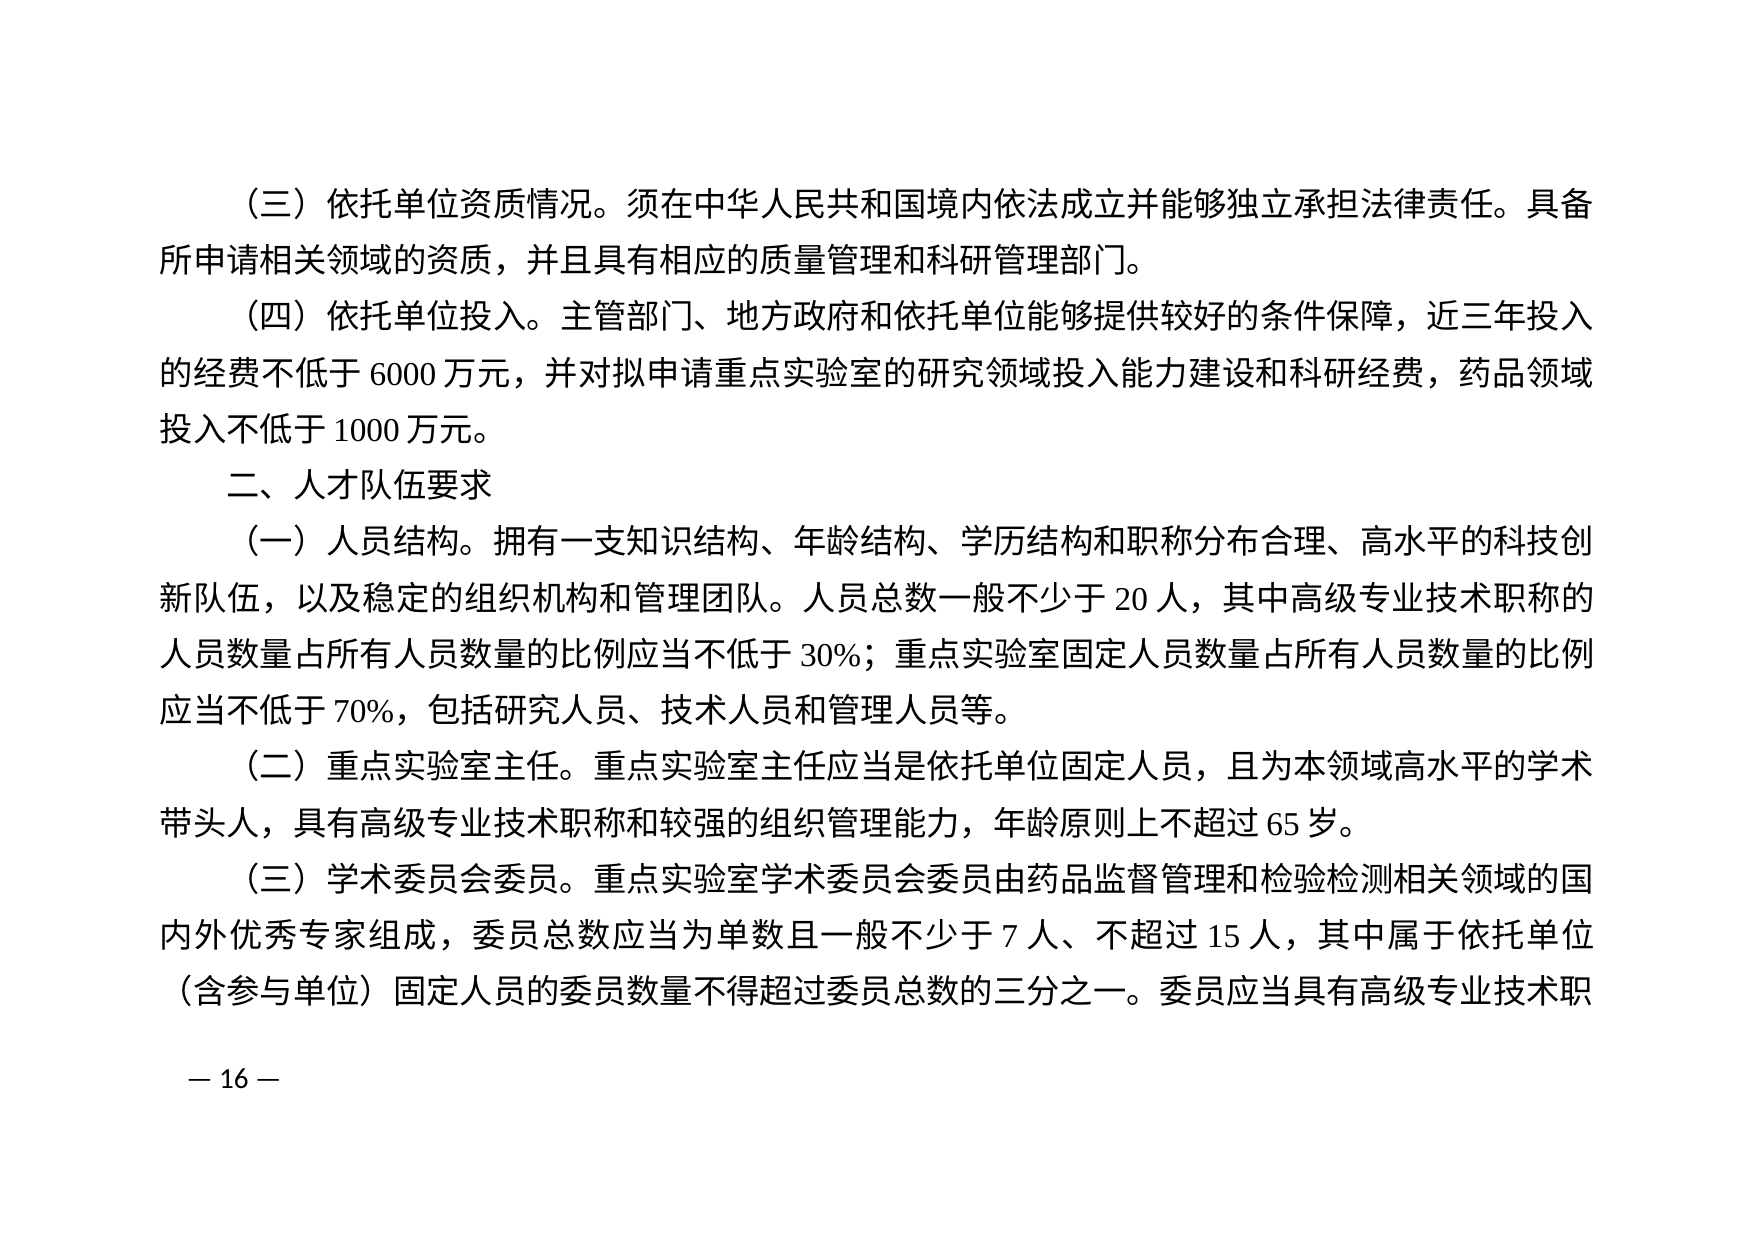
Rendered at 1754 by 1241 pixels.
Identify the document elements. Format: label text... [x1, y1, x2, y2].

text （四）依托单位投入。主管部门、地方政府和依托单位能够提供较好的条件保障，近三年投入的经费不低于6000万元，并对拟申请重点实验室的研究领域投入能力建设和科研经费，药品领域投入不低于1000万元。 [159, 284, 1594, 452]
text 二、人才队伍要求 [159, 452, 1594, 509]
text （一）人员结构。拥有一支知识结构、年龄结构、学历结构和职称分布合理、高水平的科技创新队伍，以及稳定的组织机构和管理团队。人员总数一般不少于20人，其中高级专业技术职称的人员数量占所有人员数量的比例应当不低于30%；重点实验室固定人员数量占所有人员数量的比例应当不低于70%，包括研究人员、技术人员和管理人员等。 [159, 509, 1594, 734]
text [159, 846, 1594, 1015]
text （三）依托单位资质情况。须在中华人民共和国境内依法成立并能够独立承担法律责任。具备所申请相关领域的资质，并且具有相应的质量管理和科研管理部门。 [159, 171, 1594, 284]
text （二）重点实验室主任。重点实验室主任应当是依托单位固定人员，且为本领域高水平的学术带头人，具有高级专业技术职称和较强的组织管理能力，年龄原则上不超过65岁。 [159, 734, 1594, 846]
